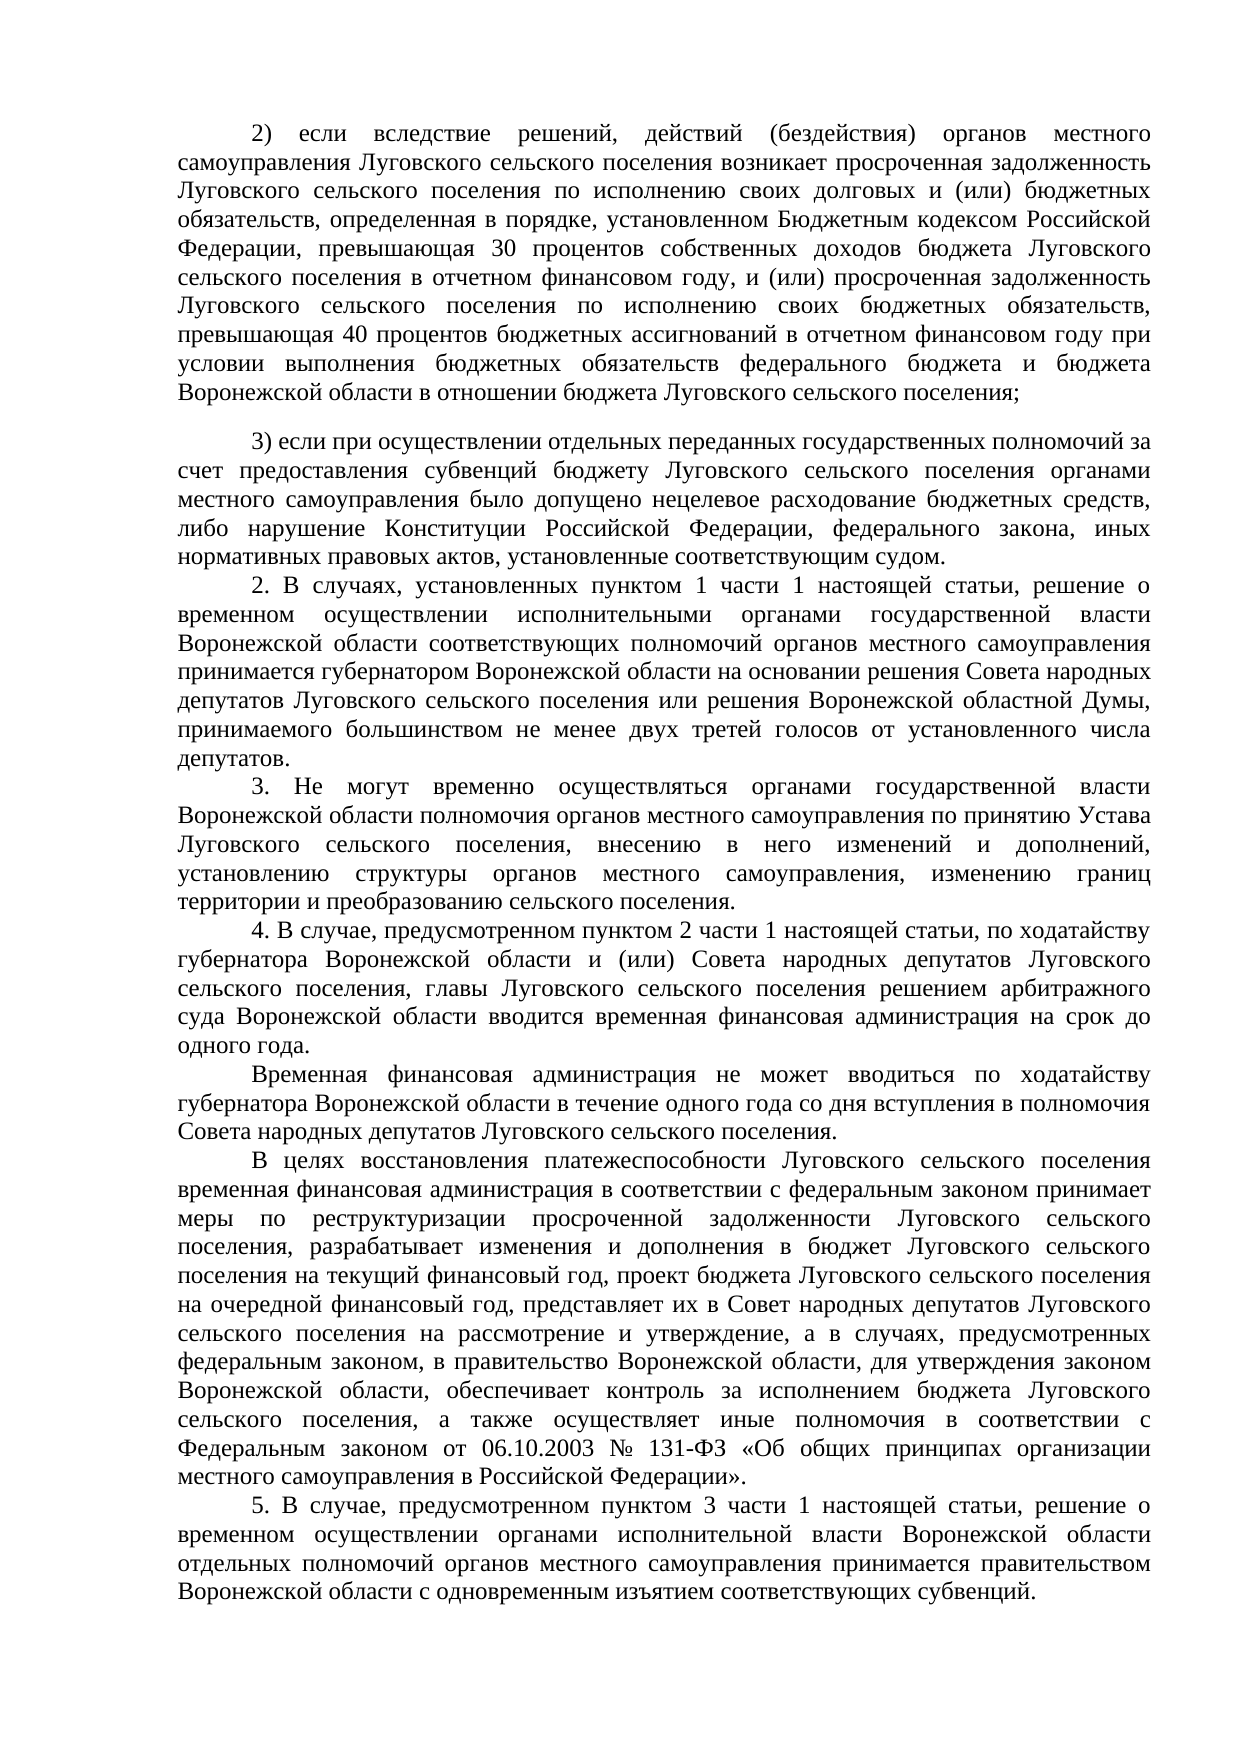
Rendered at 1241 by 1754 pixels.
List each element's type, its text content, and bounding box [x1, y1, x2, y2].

text 2. В случаях, установленных пунктом 1 части 1 настоящей статьи, решение о временном осуществлении исполнительными органами государственной власти Воронежской области соответствующих полномочий органов местного самоуправления принимается губернатором Воронежской области на основании решения Совета народных депутатов Луговского сельского поселения или решения Воронежской областной Думы, принимаемого большинством не менее двух третей голосов от установленного числа депутатов. [177, 570, 1152, 771]
text 4. В случае, предусмотренном пунктом 2 части 1 настоящей статьи, по ходатайству губернатора Воронежской области и (или) Совета народных депутатов Луговского сельского поселения, главы Луговского сельского поселения решением арбитражного суда Воронежской области вводится временная финансовая администрация на срок до одного года. [177, 915, 1152, 1059]
text В целях восстановления платежеспособности Луговского сельского поселения временная финансовая администрация в соответствии с федеральным законом принимает меры по реструктуризации просроченной задолженности Луговского сельского поселения, разрабатывает изменения и дополнения в бюджет Луговского сельского поселения на текущий финансовый год, проект бюджета Луговского сельского поселения на очередной финансовый год, представляет их в Совет народных депутатов Луговского сельского поселения на рассмотрение и утверждение, а в случаях, предусмотренных федеральным законом, в правительство Воронежской области, для утверждения законом Воронежской области, обеспечивает контроль за исполнением бюджета Луговского сельского поселения, а также осуществляет иные полномочия в соответствии с Федеральным законом от 06.10.2003 № 131-ФЗ «Об общих принципах организации местного самоуправления в Российской Федерации». [177, 1145, 1152, 1490]
text Временная финансовая администрация не может вводиться по ходатайству губернатора Воронежской области в течение одного года со дня вступления в полномочия Совета народных депутатов Луговского сельского поселения. [177, 1059, 1152, 1145]
text 3) если при осуществлении отдельных переданных государственных полномочий за счет предоставления субвенций бюджету Луговского сельского поселения органами местного самоуправления было допущено нецелевое расходование бюджетных средств, либо нарушение Конституции Российской Федерации, федерального закона, иных нормативных правовых актов, установленные соответствующим судом. [177, 426, 1152, 570]
text 5. В случае, предусмотренном пунктом 3 части 1 настоящей статьи, решение о временном осуществлении органами исполнительной власти Воронежской области отдельных полномочий органов местного самоуправления принимается правительством Воронежской области с одновременным изъятием соответствующих субвенций. [177, 1490, 1152, 1605]
text 3. Не могут временно осуществляться органами государственной власти Воронежской области полномочия органов местного самоуправления по принятию Устава Луговского сельского поселения, внесению в него изменений и дополнений, установлению структуры органов местного самоуправления, изменению границ территории и преобразованию сельского поселения. [177, 771, 1152, 915]
text 2) если вследствие решений, действий (бездействия) органов местного самоуправления Луговского сельского поселения возникает просроченная задолженность Луговского сельского поселения по исполнению своих долговых и (или) бюджетных обязательств, определенная в порядке, установленном Бюджетным кодексом Российской Федерации, превышающая 30 процентов собственных доходов бюджета Луговского сельского поселения в отчетном финансовом году, и (или) просроченная задолженность Луговского сельского поселения по исполнению своих бюджетных обязательств, превышающая 40 процентов бюджетных ассигнований в отчетном финансовом году при условии выполнения бюджетных обязательств федерального бюджета и бюджета Воронежской области в отношении бюджета Луговского сельского поселения; [177, 118, 1152, 406]
